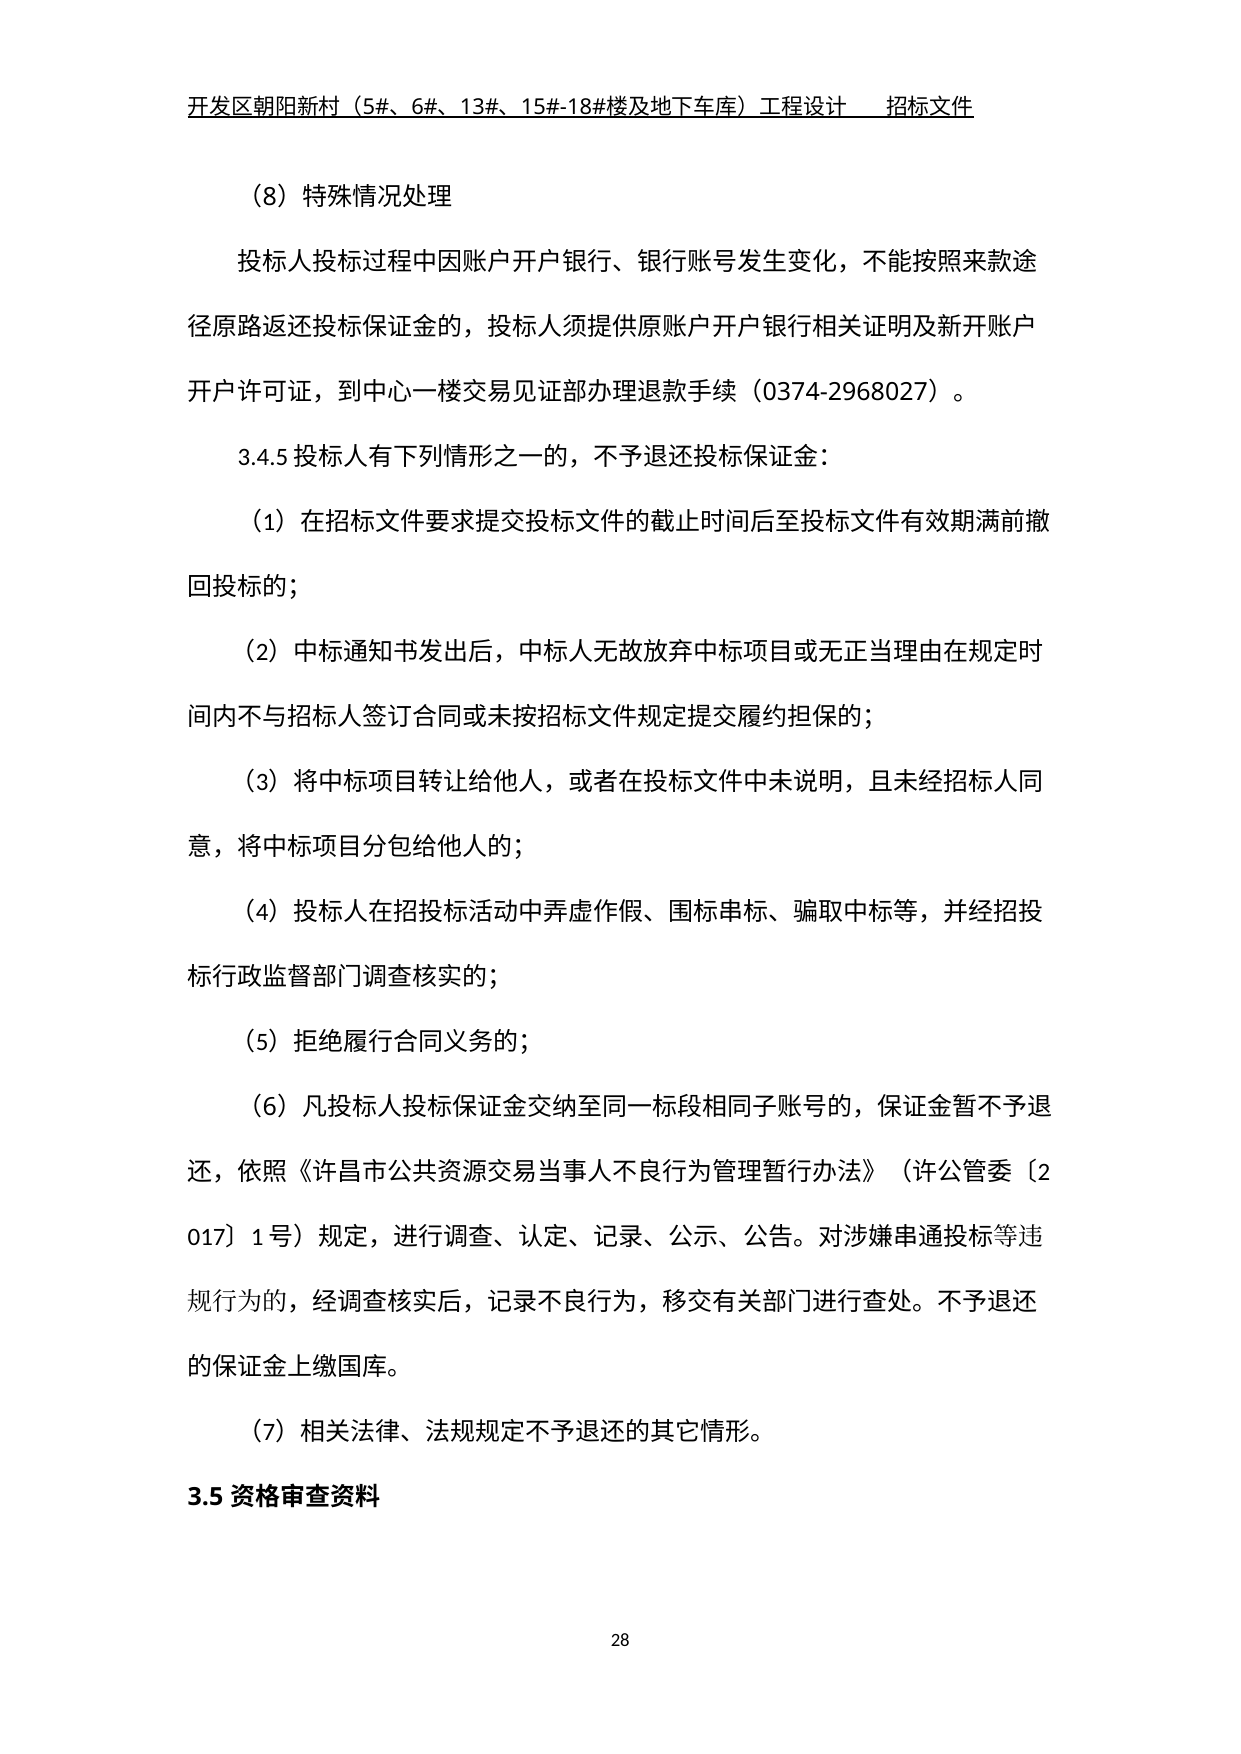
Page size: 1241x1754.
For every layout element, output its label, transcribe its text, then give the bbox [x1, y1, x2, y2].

text （4）投标人在招投标活动中弄虚作假、围标串标、骗取中标等，并经招投标行政监督部门调查核实的； [187, 877, 1053, 1007]
text 投标人投标过程中因账户开户银行、银行账号发生变化，不能按照来款途径原路返还投标保证金的，投标人须提供原账户开户银行相关证明及新开账户开户许可证，到中心一楼交易见证部办理退款手续（0374-2968027）。 [187, 227, 1053, 422]
text （1）在招标文件要求提交投标文件的截止时间后至投标文件有效期满前撤回投标的； [187, 487, 1053, 617]
text （5）拒绝履行合同义务的； [187, 1007, 1053, 1072]
text （6）凡投标人投标保证金交纳至同一标段相同子账号的，保证金暂不予退还，依照《许昌市公共资源交易当事人不良行为管理暂行办法》（许公管委〔2017〕1号）规定，进行调查、认定、记录、公示、公告。对涉嫌串通投标等违规行为的，经调查核实后，记录不良行为，移交有关部门进行查处。不予退还的保证金上缴国库。 [187, 1072, 1053, 1397]
text （7）相关法律、法规规定不予退还的其它情形。 [187, 1397, 1053, 1462]
text 3.5 资格审查资料 [187, 1462, 1053, 1527]
text （3）将中标项目转让给他人，或者在投标文件中未说明，且未经招标人同意，将中标项目分包给他人的； [187, 747, 1053, 877]
text （2）中标通知书发出后，中标人无故放弃中标项目或无正当理由在规定时间内不与招标人签订合同或未按招标文件规定提交履约担保的； [187, 617, 1053, 747]
text 3.4.5投标人有下列情形之一的，不予退还投标保证金： [187, 422, 1053, 487]
text （8）特殊情况处理 [187, 162, 1053, 227]
